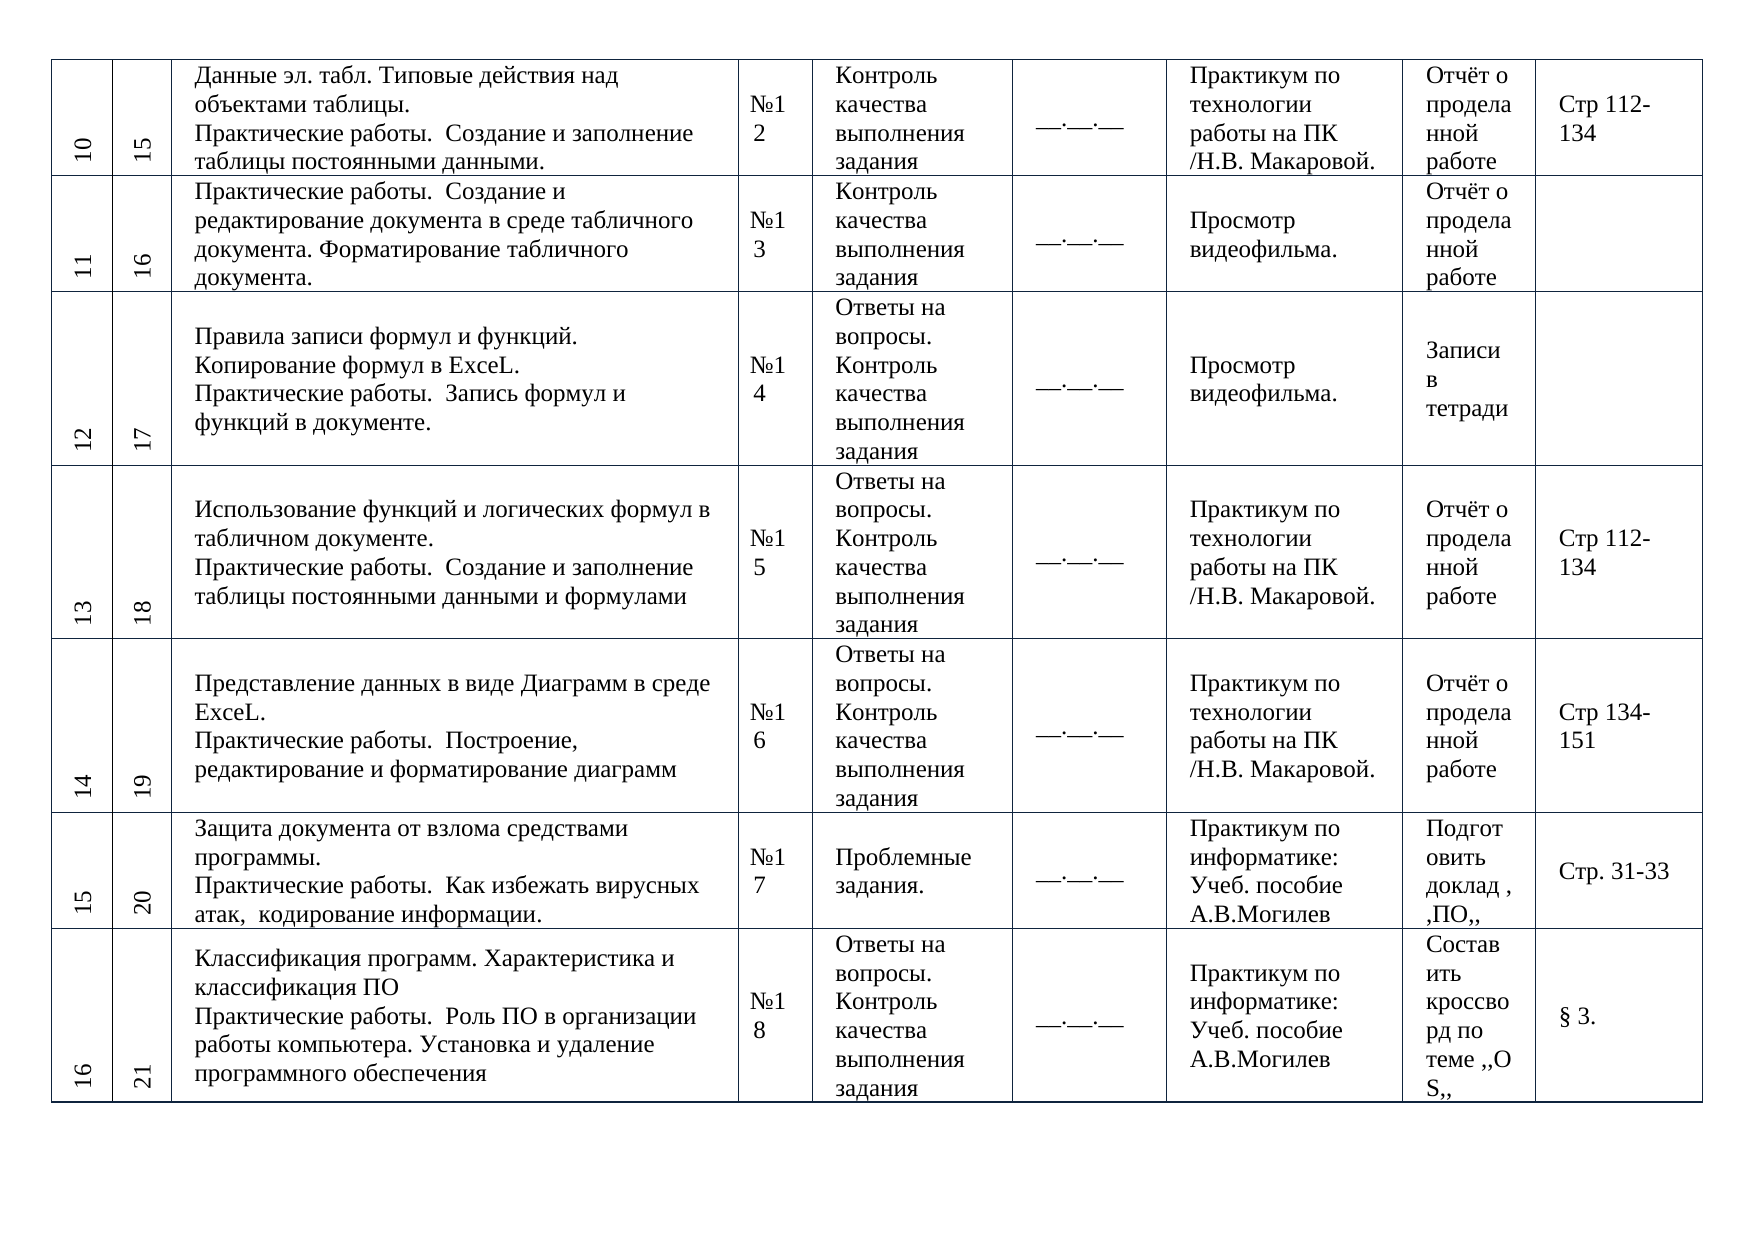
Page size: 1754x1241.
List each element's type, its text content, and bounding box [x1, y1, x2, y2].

table_cell Практикум по информатике: Учеб. пособие А.В.Могилев [1167, 813, 1402, 928]
table_cell 18 [113, 466, 171, 638]
table_cell Подготовить доклад ,,ПО,, [1403, 813, 1535, 928]
table_cell Ответы на вопросы. Контроль качества выполнения задания [813, 929, 1012, 1101]
table_cell [1536, 292, 1702, 465]
table_cell 13 [52, 466, 112, 638]
table_cell Правила записи формул и функций. Копирование формул в ЕхсеL. Практические работы. Запись формул и функций в документе. [172, 292, 738, 465]
table_cell Представление данных в виде Диаграмм в среде ЕхсеL. Практические работы. Построение, редактирование и форматирование диаграмм [172, 639, 738, 812]
table_cell Стр 112-134 [1536, 60, 1702, 175]
table_cell 14 [52, 639, 112, 812]
table_cell Записи в тетради [1403, 292, 1535, 465]
table_cell Отчёт о проделанной работе [1403, 60, 1535, 175]
table_cell Практикум по информатике: Учеб. пособие А.В.Могилев [1167, 929, 1402, 1101]
table_cell №15 [739, 466, 812, 638]
table_cell __.__.__ [1013, 639, 1166, 812]
table_cell Практикум по технологии работы на ПК /Н.В. Макаровой. [1167, 466, 1402, 638]
table_cell __.__.__ [1013, 292, 1166, 465]
table_cell Практические работы. Создание и редактирование документа в среде табличного документа. Форматирование табличного документа. [172, 176, 738, 291]
table_cell Составить кроссворд по теме ,,OS,, [1403, 929, 1535, 1101]
table_cell 16 [52, 929, 112, 1101]
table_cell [1167, 60, 1402, 175]
table_cell Отчёт о проделанной работе [1403, 639, 1535, 812]
table_cell 16 [113, 176, 171, 291]
table_cell Отчёт о проделанной работе [1403, 176, 1535, 291]
table_cell Ответы на вопросы. Контроль качества выполнения задания [813, 292, 1012, 465]
table_cell Использование функций и логических формул в табличном документе. Практические работы. Создание и заполнение таблицы постоянными данными и формулами [172, 466, 738, 638]
table_cell 15 [52, 813, 112, 928]
table_cell №16 [739, 639, 812, 812]
table_cell [1536, 176, 1702, 291]
table_cell 17 [113, 292, 171, 465]
table_cell Просмотр видеофильма. [1167, 176, 1402, 291]
table_cell Данные эл. табл. Типовые действия над объектами таблицы. Практические работы. Создание и заполнение таблицы постоянными данными. [172, 60, 738, 175]
table_cell Стр 134-151 [1536, 639, 1702, 812]
table_cell __.__.__ [1013, 929, 1166, 1101]
table_cell Ответы на вопросы. Контроль качества выполнения задания [813, 466, 1012, 638]
table_cell 21 [113, 929, 171, 1101]
table_cell 15 [113, 60, 171, 175]
table_cell Просмотр видеофильма. [1167, 292, 1402, 465]
table_cell №14 [739, 292, 812, 465]
table_cell Классификация программ. Характеристика и классификация ПО Практические работы. Роль ПО в организации работы компьютера. Установка и удаление программного обеспечения [172, 929, 738, 1101]
table_cell __.__.__ [1013, 813, 1166, 928]
table_cell Отчёт о проделанной работе [1403, 466, 1535, 638]
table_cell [813, 60, 1012, 175]
table_cell 12 [52, 292, 112, 465]
table_cell №17 [739, 813, 812, 928]
table_cell __.__.__ [1013, 176, 1166, 291]
table_cell Стр 112-134 [1536, 466, 1702, 638]
table_cell 19 [113, 639, 171, 812]
table_cell №18 [739, 929, 812, 1101]
table_cell Стр. 31-33 [1536, 813, 1702, 928]
table_cell 10 [52, 60, 112, 175]
table_cell § 3. [1536, 929, 1702, 1101]
table_cell Практикум по технологии работы на ПК /Н.В. Макаровой. [1167, 639, 1402, 812]
table_cell 20 [113, 813, 171, 928]
table_cell №12 [739, 60, 812, 175]
table_cell Проблемные задания. [813, 813, 1012, 928]
table_cell 11 [52, 176, 112, 291]
table_cell Ответы на вопросы. Контроль качества выполнения задания [813, 639, 1012, 812]
table_cell Защита документа от взлома средствами программы. Практические работы. Как избежать вирусных атак, кодирование информации. [172, 813, 738, 928]
table_cell Контроль качества выполнения задания [813, 176, 1012, 291]
table_cell __.__.__ [1013, 466, 1166, 638]
table_cell __.__.__ [1013, 60, 1166, 175]
table_cell №13 [739, 176, 812, 291]
